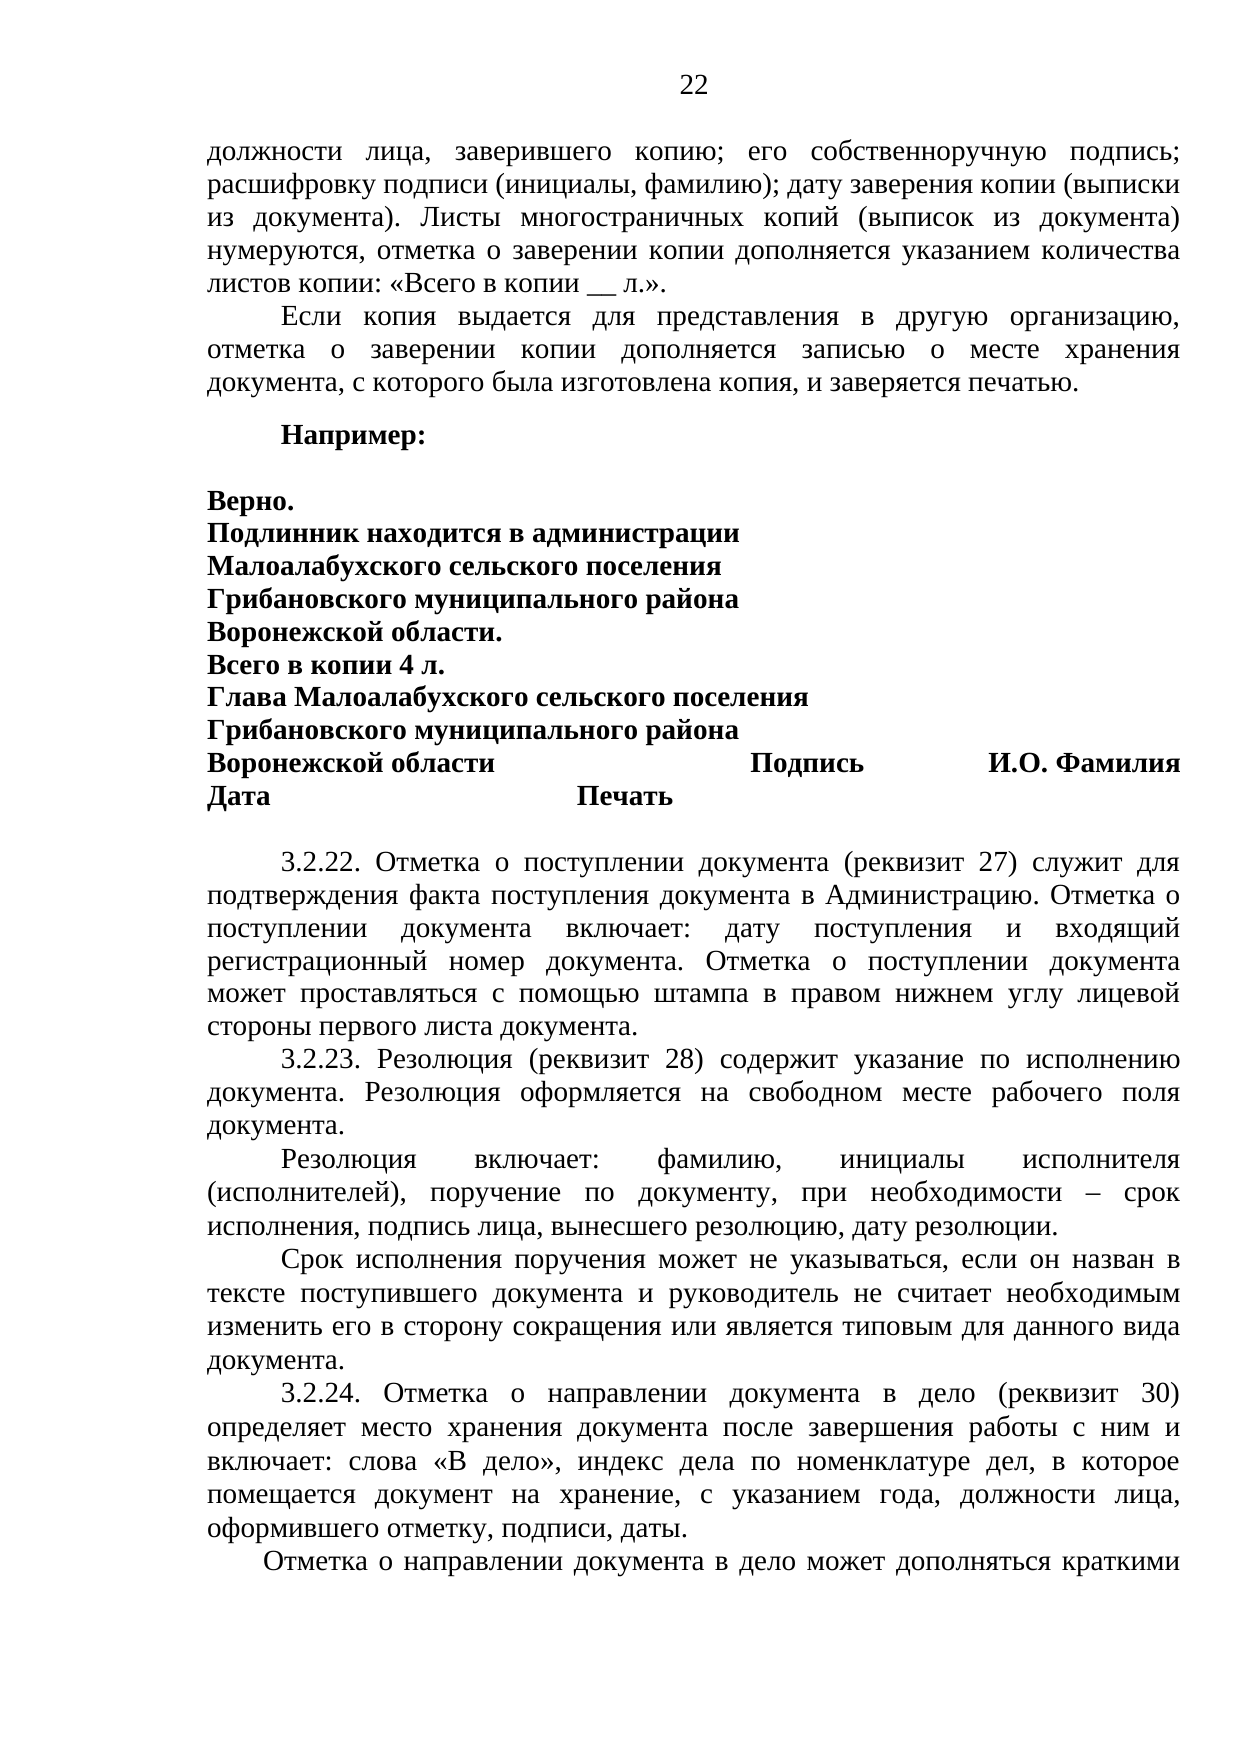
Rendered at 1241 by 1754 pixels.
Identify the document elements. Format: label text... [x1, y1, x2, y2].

text 3.2.23. Резолюция (реквизит 28) содержит указание по исполнению документа. Резолюция оформляется на свободном месте рабочего поля документа. [207, 1042, 1181, 1141]
text Малоалабухского сельского поселения [207, 549, 1181, 582]
text Например: [207, 418, 1181, 451]
text Если копия выдается для представления в другую организацию, отметка о заверении копии дополняется записью о месте хранения документа, с которого была изготовлена копия, и заверяется печатью. [207, 299, 1181, 397]
text 3.2.22. Отметка о поступлении документа (реквизит 27) служит для подтверждения факта поступления документа в Администрацию. Отметка о поступлении документа включает: дату поступления и входящий регистрационный номер документа. Отметка о поступлении документа может проставляться с помощью штампа в правом нижнем углу лицевой стороны первого листа документа. [207, 845, 1181, 1042]
text Воронежской области Подпись И.О. Фамилия [207, 746, 1181, 779]
text Воронежской области. [207, 615, 1181, 648]
text Глава Малоалабухского сельского поселения [207, 681, 1181, 713]
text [207, 134, 1181, 299]
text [207, 1543, 1181, 1577]
text 3.2.24. Отметка о направлении документа в дело (реквизит 30) определяет место хранения документа после завершения работы с ним и включает: слова «В дело», индекс дела по номенклатуре дел, в которое помещается документ на хранение, с указанием года, должности лица, оформившего отметку, подписи, даты. [207, 1376, 1181, 1543]
text Дата Печать [207, 779, 1181, 812]
text Подлинник находится в администрации [207, 517, 1181, 549]
text Грибановского муниципального района [207, 582, 1181, 615]
text Резолюция включает: фамилию, инициалы исполнителя (исполнителей), поручение по документу, при необходимости – срок исполнения, подпись лица, вынесшего резолюцию, дату резолюции. [207, 1141, 1181, 1241]
text Верно. [207, 484, 1181, 517]
text Грибановского муниципального района [207, 713, 1181, 746]
text Срок исполнения поручения может не указываться, если он назван в тексте поступившего документа и руководитель не считает необходимым изменить его в сторону сокращения или является типовым для данного вида документа. [207, 1241, 1181, 1376]
text Всего в копии 4 л. [207, 648, 1181, 681]
